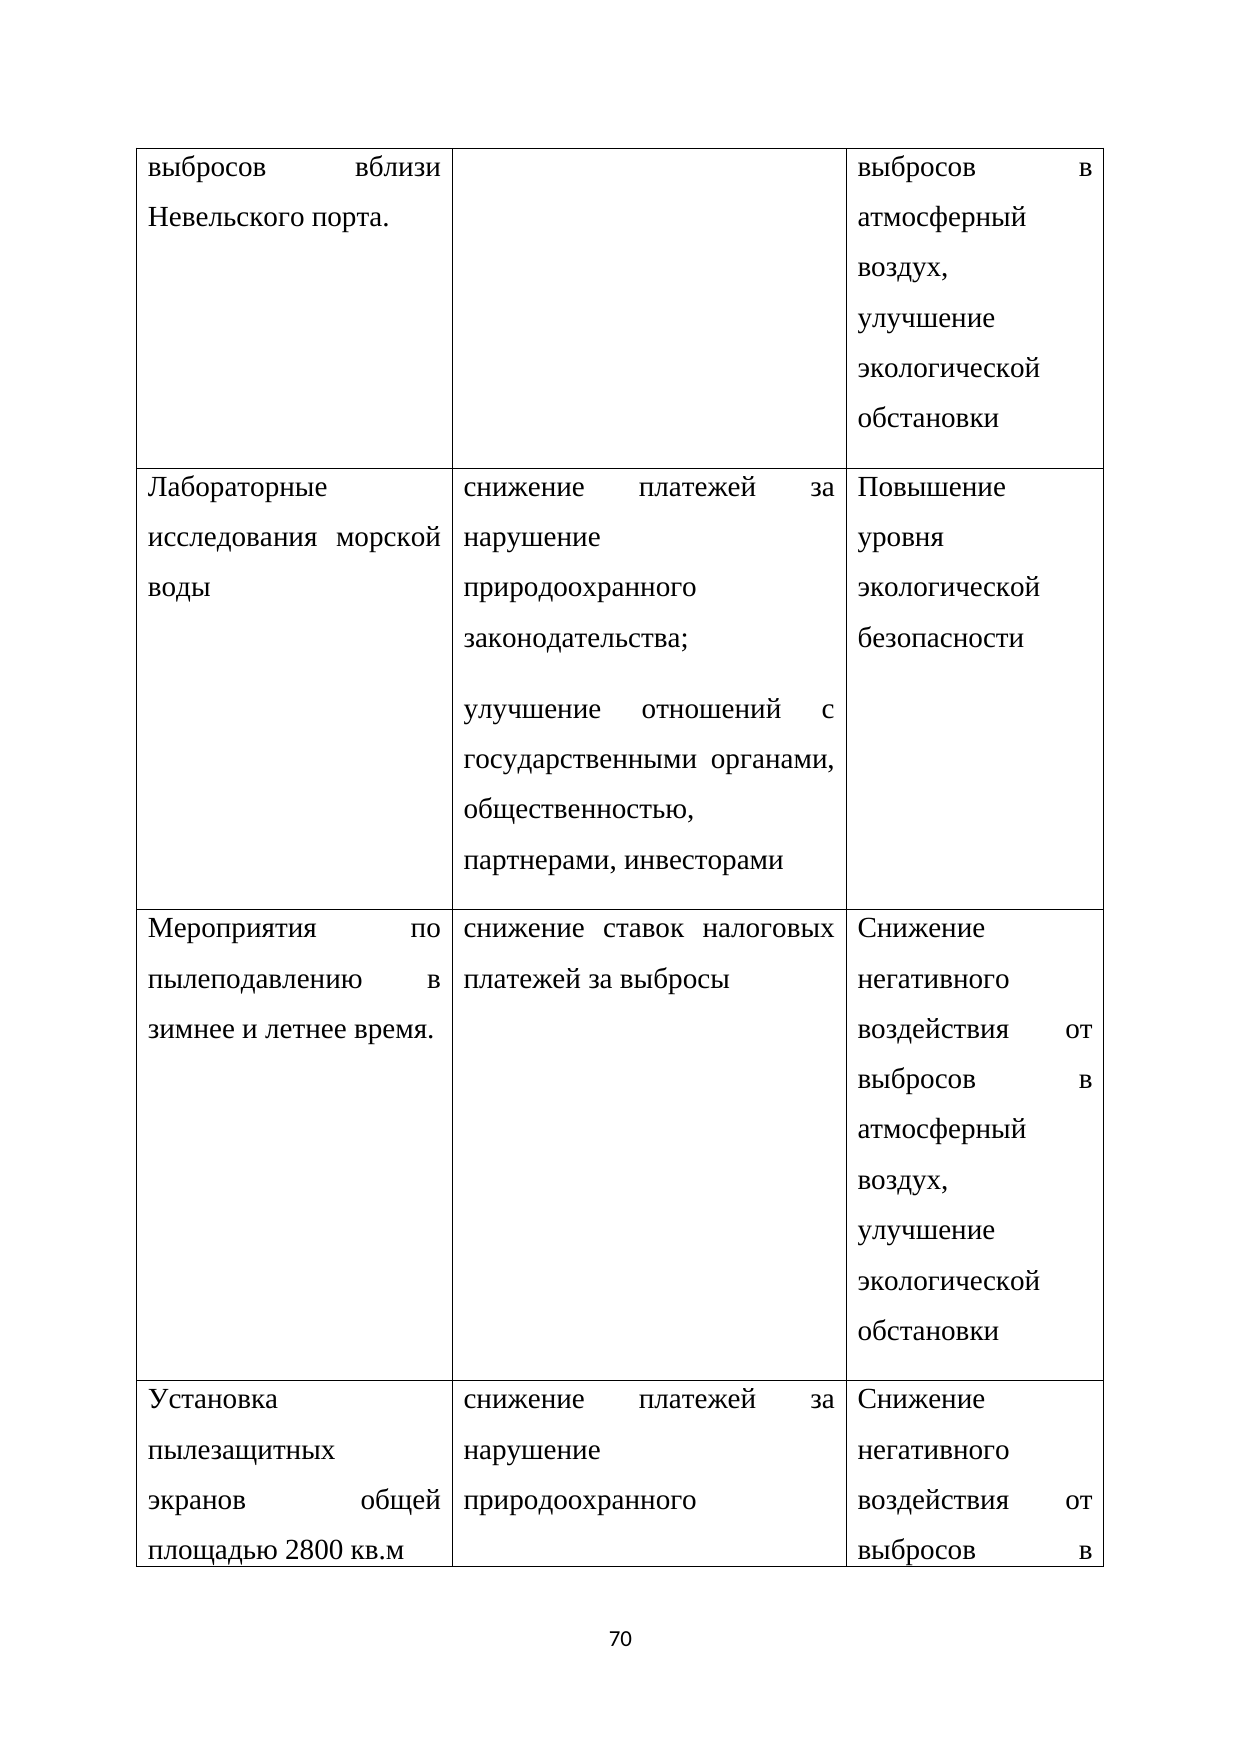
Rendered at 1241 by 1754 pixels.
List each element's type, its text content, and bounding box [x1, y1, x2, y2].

table_cell Снижение негативного воздействия от выбросов в атмосферный воздух, улучшение экологической обстановки [847, 910, 1103, 1380]
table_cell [137, 149, 452, 468]
table_cell снижение ставок налоговых платежей за выбросы [453, 910, 846, 1380]
table_cell Лабораторные исследования морской воды [137, 469, 452, 909]
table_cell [847, 1381, 1103, 1566]
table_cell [453, 1381, 846, 1566]
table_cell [847, 149, 1103, 468]
table_cell Повышение уровня экологической безопасности [847, 469, 1103, 909]
table_cell Мероприятия по пылеподавлению в зимнее и летнее время. [137, 910, 452, 1380]
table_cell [453, 149, 846, 468]
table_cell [137, 1381, 452, 1566]
